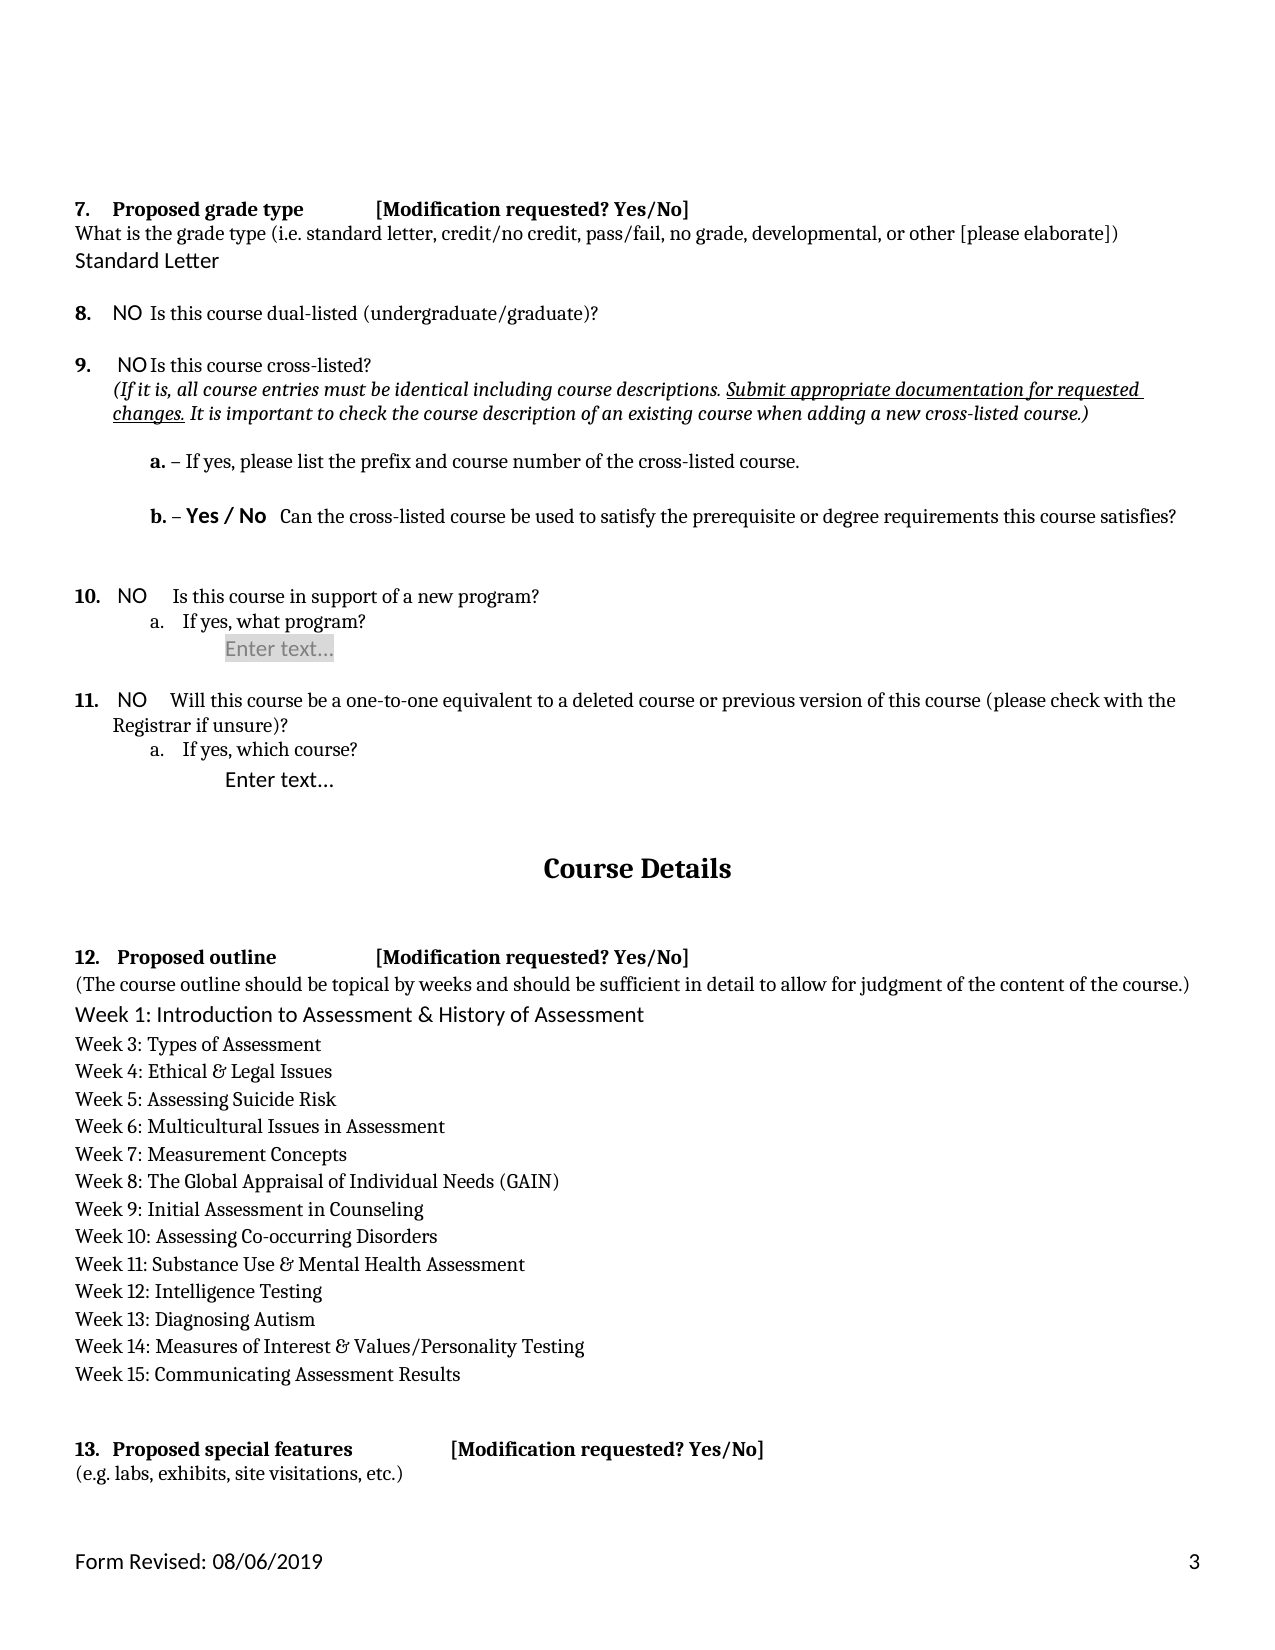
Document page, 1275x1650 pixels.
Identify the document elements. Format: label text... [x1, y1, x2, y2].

list Is this course dual-listed (undergraduate/graduate)? [75, 298, 1200, 326]
list Proposed outline [Modification requested? Yes/No] [75, 945, 1200, 969]
list b. – Can the cross-listed course be used to satisfy the prerequisite or degree requirements this course satisfies? [112, 502, 1200, 530]
list Proposed special features [Modification requested? Yes/No] [75, 1438, 1200, 1462]
text What is the grade type (i.e. standard letter, credit/no credit, pass/fail, no grade, developmental, or other [please elaborate]) [75, 222, 1200, 246]
list a. – If yes, please list the prefix and course number of the cross-listed course. [150, 450, 1200, 474]
list Proposed grade type [Modification requested? Yes/No] [75, 198, 1200, 222]
text (e.g. labs, exhibits, site visitations, etc.) [75, 1462, 1200, 1486]
text Course Details [75, 852, 1200, 886]
text (If it is, all course entries must be identical including course descriptions. Submit appropriate documentation for requested changes. It is important to check the course description of an existing course when adding a new cross-listed course.) [112, 378, 1200, 426]
text a. If yes, what program? [150, 610, 1200, 634]
text a. If yes, which course? [150, 738, 1200, 762]
list Will this course be a one-to-one equivalent to a deleted course or previous version of this course (please check with the Registrar if unsure)? [75, 686, 1200, 738]
list Is this course in support of a new program? [75, 582, 1200, 610]
list Is this course cross-listed? [75, 350, 1200, 378]
text (The course outline should be topical by weeks and should be sufficient in detail to allow for judgment of the content of the course.) [75, 973, 1200, 997]
